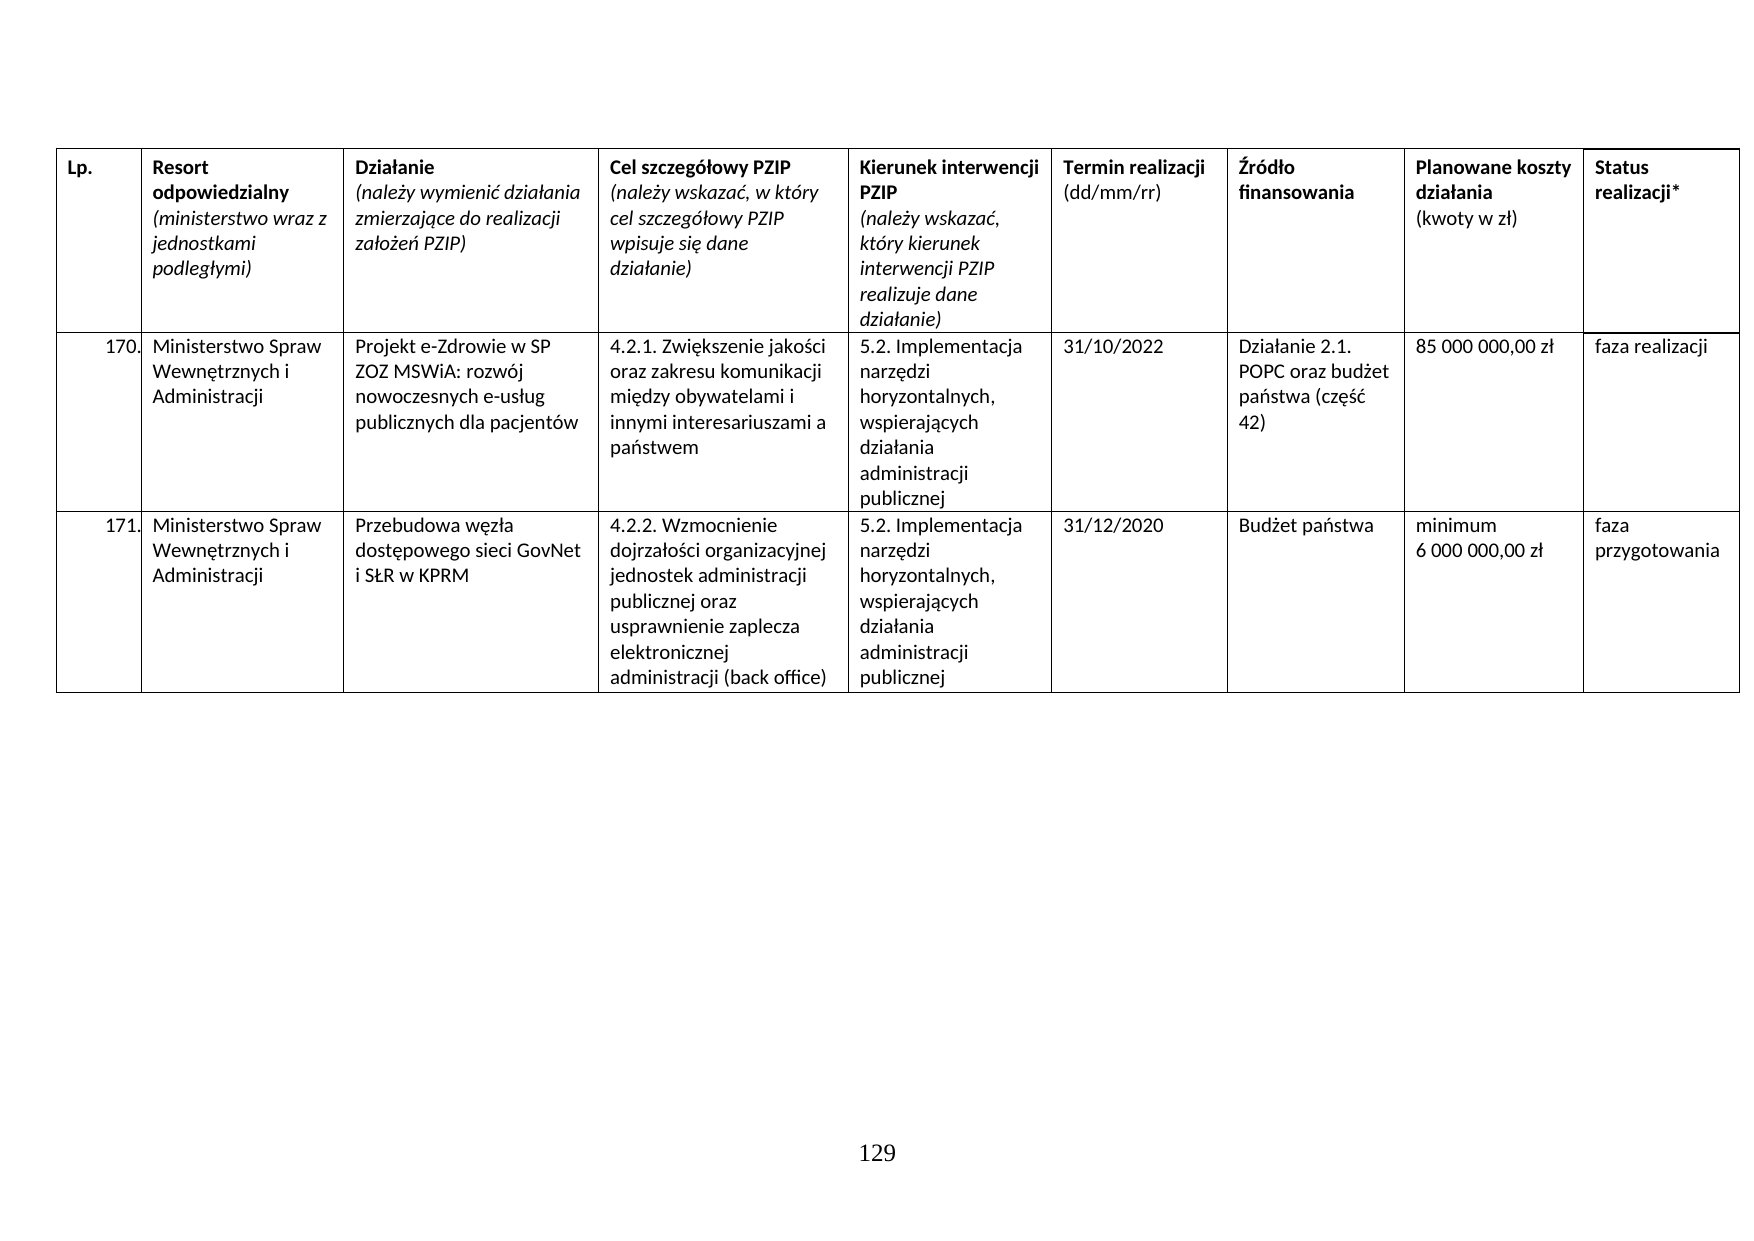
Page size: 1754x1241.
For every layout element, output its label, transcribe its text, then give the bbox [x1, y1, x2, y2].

table_cell 31/10/2022 [1052, 333, 1227, 511]
table_cell faza przygotowania [1584, 512, 1739, 692]
table_cell minimum 6 000 000,00 zł [1405, 512, 1583, 692]
table_cell Budżet państwa [1228, 512, 1404, 692]
table_header Działanie (należy wymienić działania zmierzające do realizacji założeń PZIP) [344, 149, 598, 332]
table_cell Ministerstwo Spraw Wewnętrznych i Administracji [142, 333, 343, 511]
table_cell Przebudowa węzła dostępowego sieci GovNet i SŁR w KPRM [344, 512, 598, 692]
table_cell 4.2.1. Zwiększenie jakości oraz zakresu komunikacji między obywatelami i innymi interesariuszami a państwem [599, 333, 848, 511]
table_header Status realizacji* [1584, 150, 1739, 332]
table_cell Projekt e-Zdrowie w SP ZOZ MSWiA: rozwój nowoczesnych e-usług publicznych dla pacjentów [344, 333, 598, 511]
table_cell Ministerstwo Spraw Wewnętrznych i Administracji [142, 512, 343, 692]
table_cell 31/12/2020 [1052, 512, 1227, 692]
table_header Kierunek interwencji PZIP (należy wskazać, który kierunek interwencji PZIP realizuje dane działanie) [849, 149, 1051, 332]
table_cell 5.2. Implementacja narzędzi horyzontalnych, wspierających działania administracji publicznej [849, 512, 1051, 692]
table_cell 85 000 000,00 zł [1405, 333, 1583, 511]
table_header Planowane koszty działania (kwoty w zł) [1405, 149, 1583, 332]
table_header Źródło finansowania [1228, 149, 1404, 332]
table_header Cel szczegółowy PZIP (należy wskazać, w który cel szczegółowy PZIP wpisuje się dane działanie) [599, 149, 848, 332]
table_header Resort odpowiedzialny (ministerstwo wraz z jednostkami podległymi) [142, 149, 343, 332]
table_header Termin realizacji (dd/mm/rr) [1052, 149, 1227, 332]
table_cell [57, 512, 141, 692]
table_cell 5.2. Implementacja narzędzi horyzontalnych, wspierających działania administracji publicznej [849, 333, 1051, 511]
table_cell Działanie 2.1. POPC oraz budżet państwa (część 42) [1228, 333, 1404, 511]
table_cell faza realizacji [1584, 334, 1739, 511]
table_cell 4.2.2. Wzmocnienie dojrzałości organizacyjnej jednostek administracji publicznej oraz usprawnienie zaplecza elektronicznej administracji (back office) [599, 512, 848, 692]
table_header Lp. [57, 149, 141, 332]
table_cell [57, 333, 141, 511]
